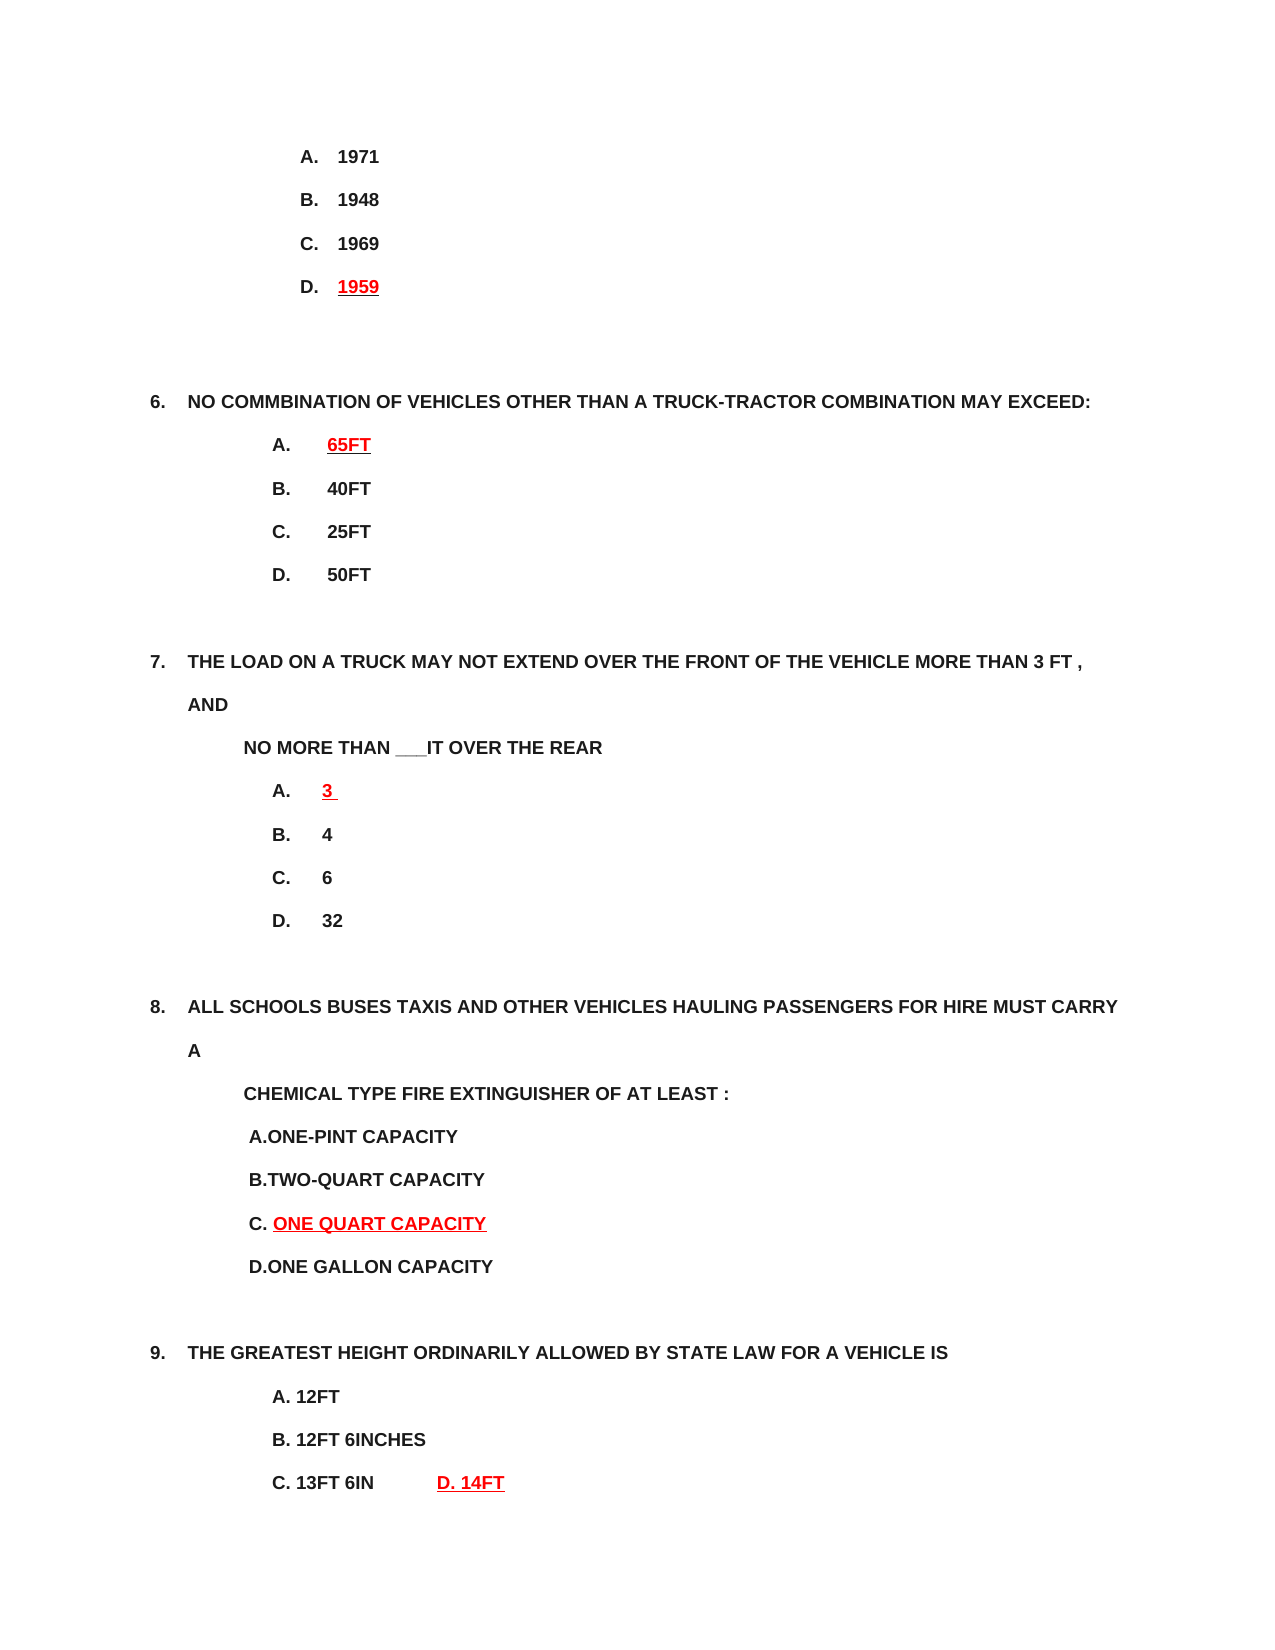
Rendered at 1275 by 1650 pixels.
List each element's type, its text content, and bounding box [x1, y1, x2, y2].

text B.TWO-QUART CAPACITY [150, 1169, 1125, 1191]
list 65FT [272, 434, 1125, 456]
list 32 [272, 910, 1125, 932]
list 12FT 6INCHES [272, 1429, 1125, 1450]
list ALL SCHOOLS BUSES TAXIS AND OTHER VEHICLES HAULING PASSENGERS FOR HIRE MUST CARRY A [150, 996, 1125, 1061]
list 25FT [272, 521, 1125, 542]
list 1971 [300, 146, 1125, 167]
list 50FT [272, 564, 1125, 586]
text C. ONE QUART CAPACITY [150, 1213, 1125, 1234]
list THE GREATEST HEIGHT ORDINARILY ALLOWED BY STATE LAW FOR A VEHICLE IS [150, 1342, 1125, 1364]
list 12FT [272, 1386, 1125, 1407]
list 40FT [272, 478, 1125, 499]
list NO COMMBINATION OF VEHICLES OTHER THAN A TRUCK-TRACTOR COMBINATION MAY EXCEED: [150, 391, 1125, 413]
text CHEMICAL TYPE FIRE EXTINGUISHER OF AT LEAST : [150, 1083, 1125, 1104]
list 4 [272, 823, 1125, 845]
list 13FT 6IN D. 14FT [272, 1472, 1125, 1494]
list 1969 [300, 232, 1125, 254]
list THE LOAD ON A TRUCK MAY NOT EXTEND OVER THE FRONT OF THE VEHICLE MORE THAN 3 FT , AND [150, 651, 1125, 715]
text A.ONE-PINT CAPACITY [150, 1126, 1125, 1147]
list 1948 [300, 189, 1125, 211]
list 3 [272, 780, 1125, 802]
list 6 [272, 867, 1125, 888]
list 1959 [300, 276, 1125, 297]
text NO MORE THAN ___IT OVER THE REAR [150, 737, 1125, 758]
text D.ONE GALLON CAPACITY [150, 1256, 1125, 1277]
